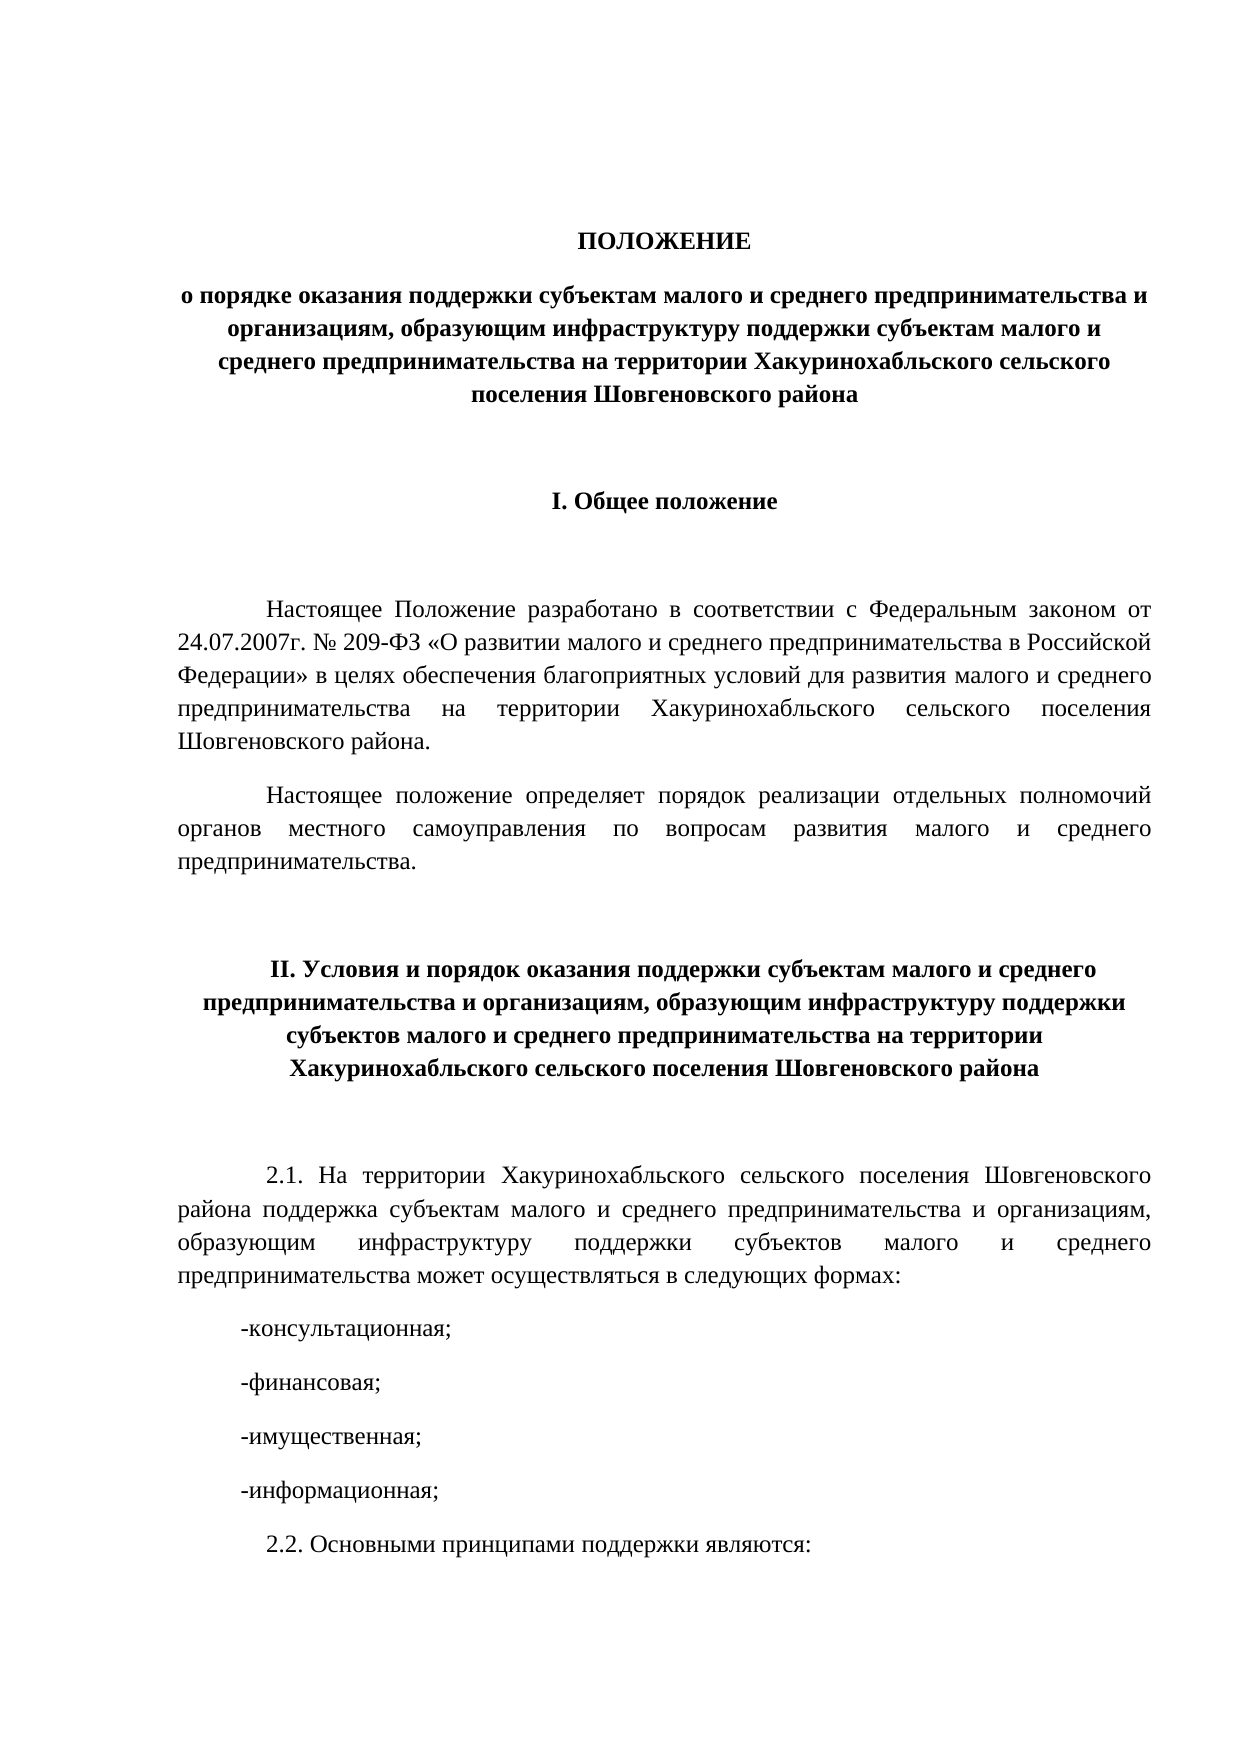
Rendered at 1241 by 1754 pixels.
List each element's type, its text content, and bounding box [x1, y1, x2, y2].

text Настоящее Положение разработано в соответствии с Федеральным законом от 24.07.2007г. № 209-ФЗ «О развитии малого и среднего предпринимательства в Российской Федерации» в целях обеспечения благоприятных условий для развития малого и среднего предпринимательства на территории Хакуринохабльского сельского поселения Шовгеновского района. [177, 594, 1152, 755]
text -финансовая; [177, 1367, 1152, 1396]
text Настоящее положение определяет порядок реализации отдельных полномочий органов местного самоуправления по вопросам развития малого и среднего предпринимательства. [177, 780, 1152, 875]
text 2.1. На территории Хакуринохабльского сельского поселения Шовгеновского района поддержка субъектам малого и среднего предпринимательства и организациям, образующим инфраструктуру поддержки субъектов малого и среднего предпринимательства может осуществляться в следующих формах: [177, 1161, 1152, 1288]
text 2.2. Основными принципами поддержки являются: [177, 1529, 1152, 1558]
text ПОЛОЖЕНИЕ [177, 226, 1152, 254]
text -консультационная; [177, 1313, 1152, 1342]
text о порядке оказания поддержки субъектам малого и среднего предпринимательства и организациям, образующим инфраструктуру поддержки субъектам малого и среднего предпринимательства на территории Хакуринохабльского сельского поселения Шовгеновского района [177, 280, 1152, 407]
text -информационная; [177, 1475, 1152, 1504]
text -имущественная; [177, 1421, 1152, 1450]
text II. Условия и порядок оказания поддержки субъектам малого и среднего предпринимательства и организациям, образующим инфраструктуру поддержки субъектов малого и среднего предпринимательства на территории Хакуринохабльского сельского поселения Шовгеновского района [177, 954, 1152, 1082]
text I. Общее положение [177, 486, 1152, 515]
